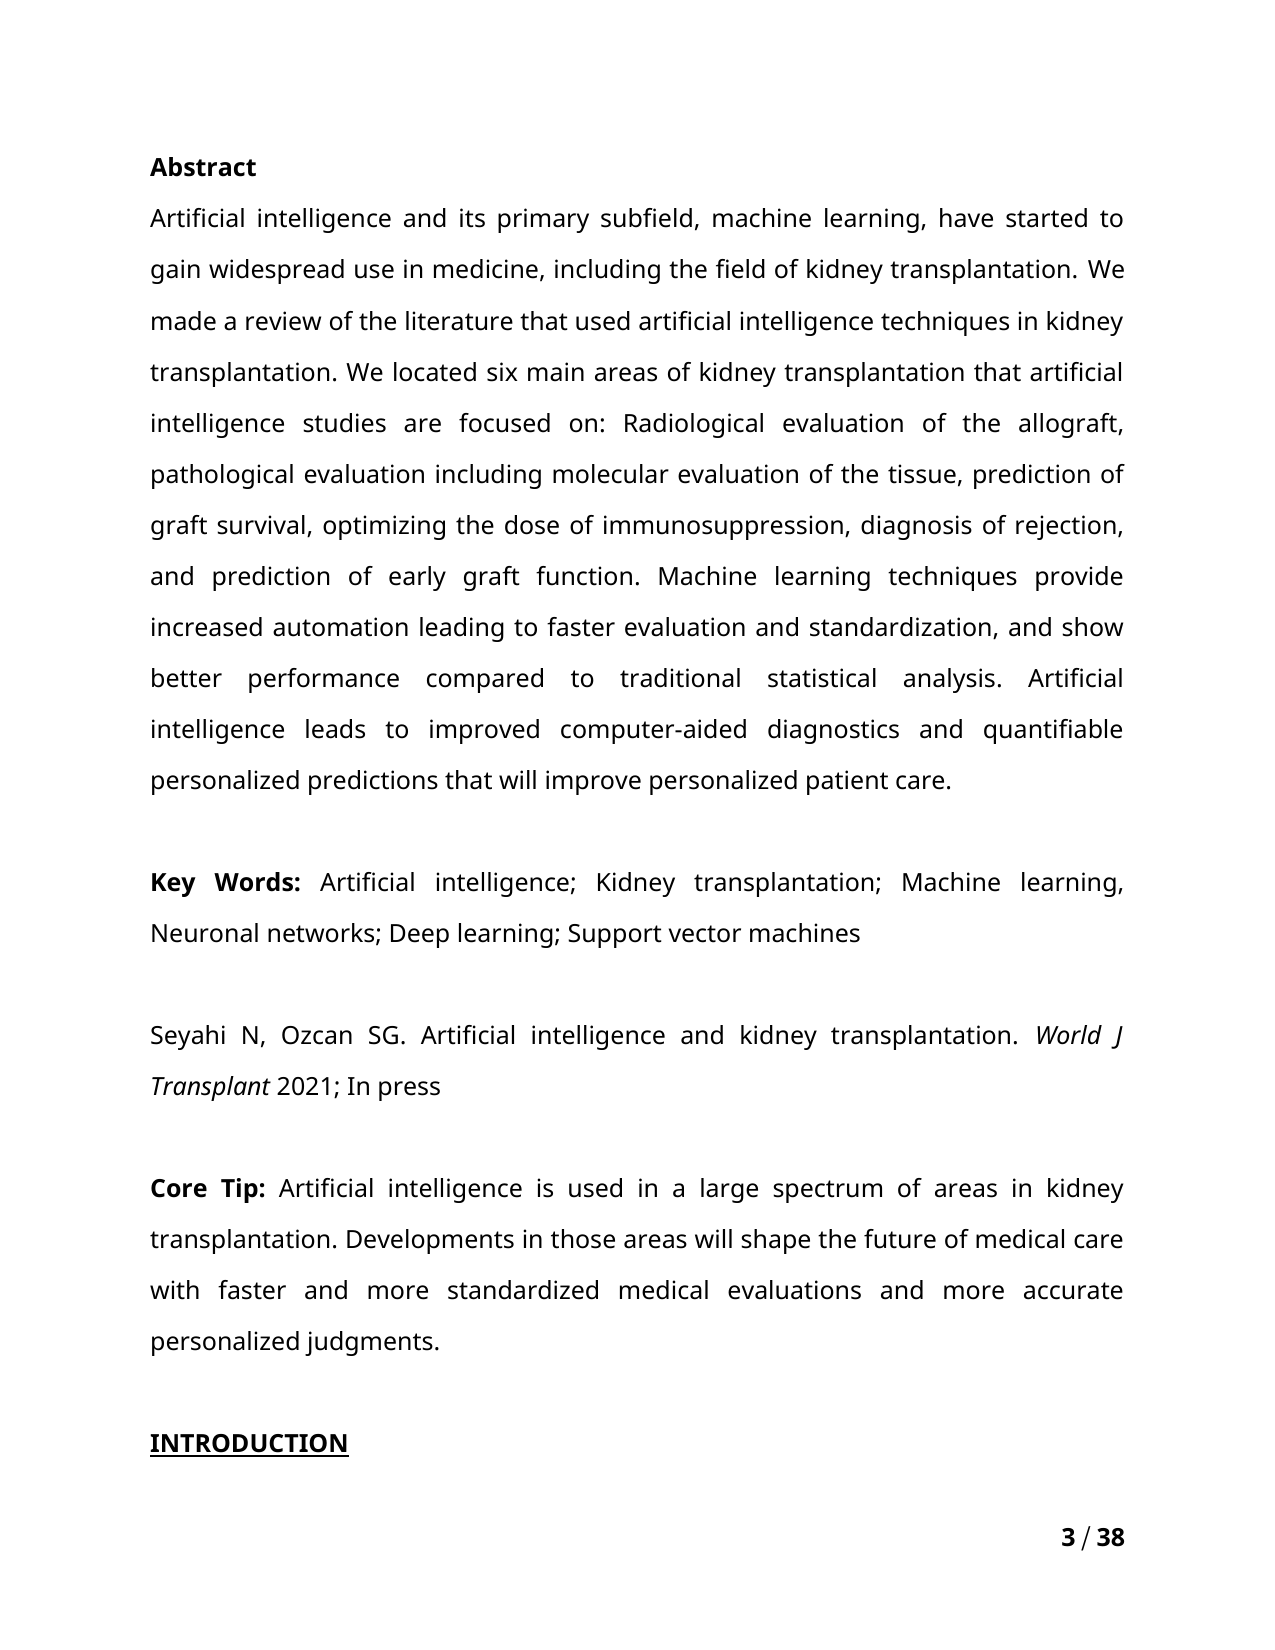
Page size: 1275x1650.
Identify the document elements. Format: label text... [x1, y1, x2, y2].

text Abstract [150, 150, 1125, 184]
text Core Tip: Artificial intelligence is used in a large spectrum of areas in kidney transplantation. Developments in those areas will shape the future of medical care with faster and more standardized medical evaluations and more accurate personalized judgments. [150, 1171, 1125, 1358]
text INTRODUCTION [150, 1426, 1125, 1460]
text Key Words: Artificial intelligence; Kidney transplantation; Machine learning, Neuronal networks; Deep learning; Support vector machines [150, 864, 1125, 950]
text Seyahi N, Ozcan SG. Artificial intelligence and kidney transplantation. World J Transplant 2021; In press [150, 1018, 1125, 1103]
text Artificial intelligence and its primary subfield, machine learning, have started to gain widespread use in medicine, including the field of kidney transplantation. We made a review of the literature that used artificial intelligence techniques in kidney transplantation. We located six main areas of kidney transplantation that artificial intelligence studies are focused on: Radiological evaluation of the allograft, pathological evaluation including molecular evaluation of the tissue, prediction of graft survival, optimizing the dose of immunosuppression, diagnosis of rejection, and prediction of early graft function. Machine learning techniques provide increased automation leading to faster evaluation and standardization, and show better performance compared to traditional statistical analysis. Artificial intelligence leads to improved computer-aided diagnostics and quantifiable personalized predictions that will improve personalized patient care. [150, 201, 1125, 797]
